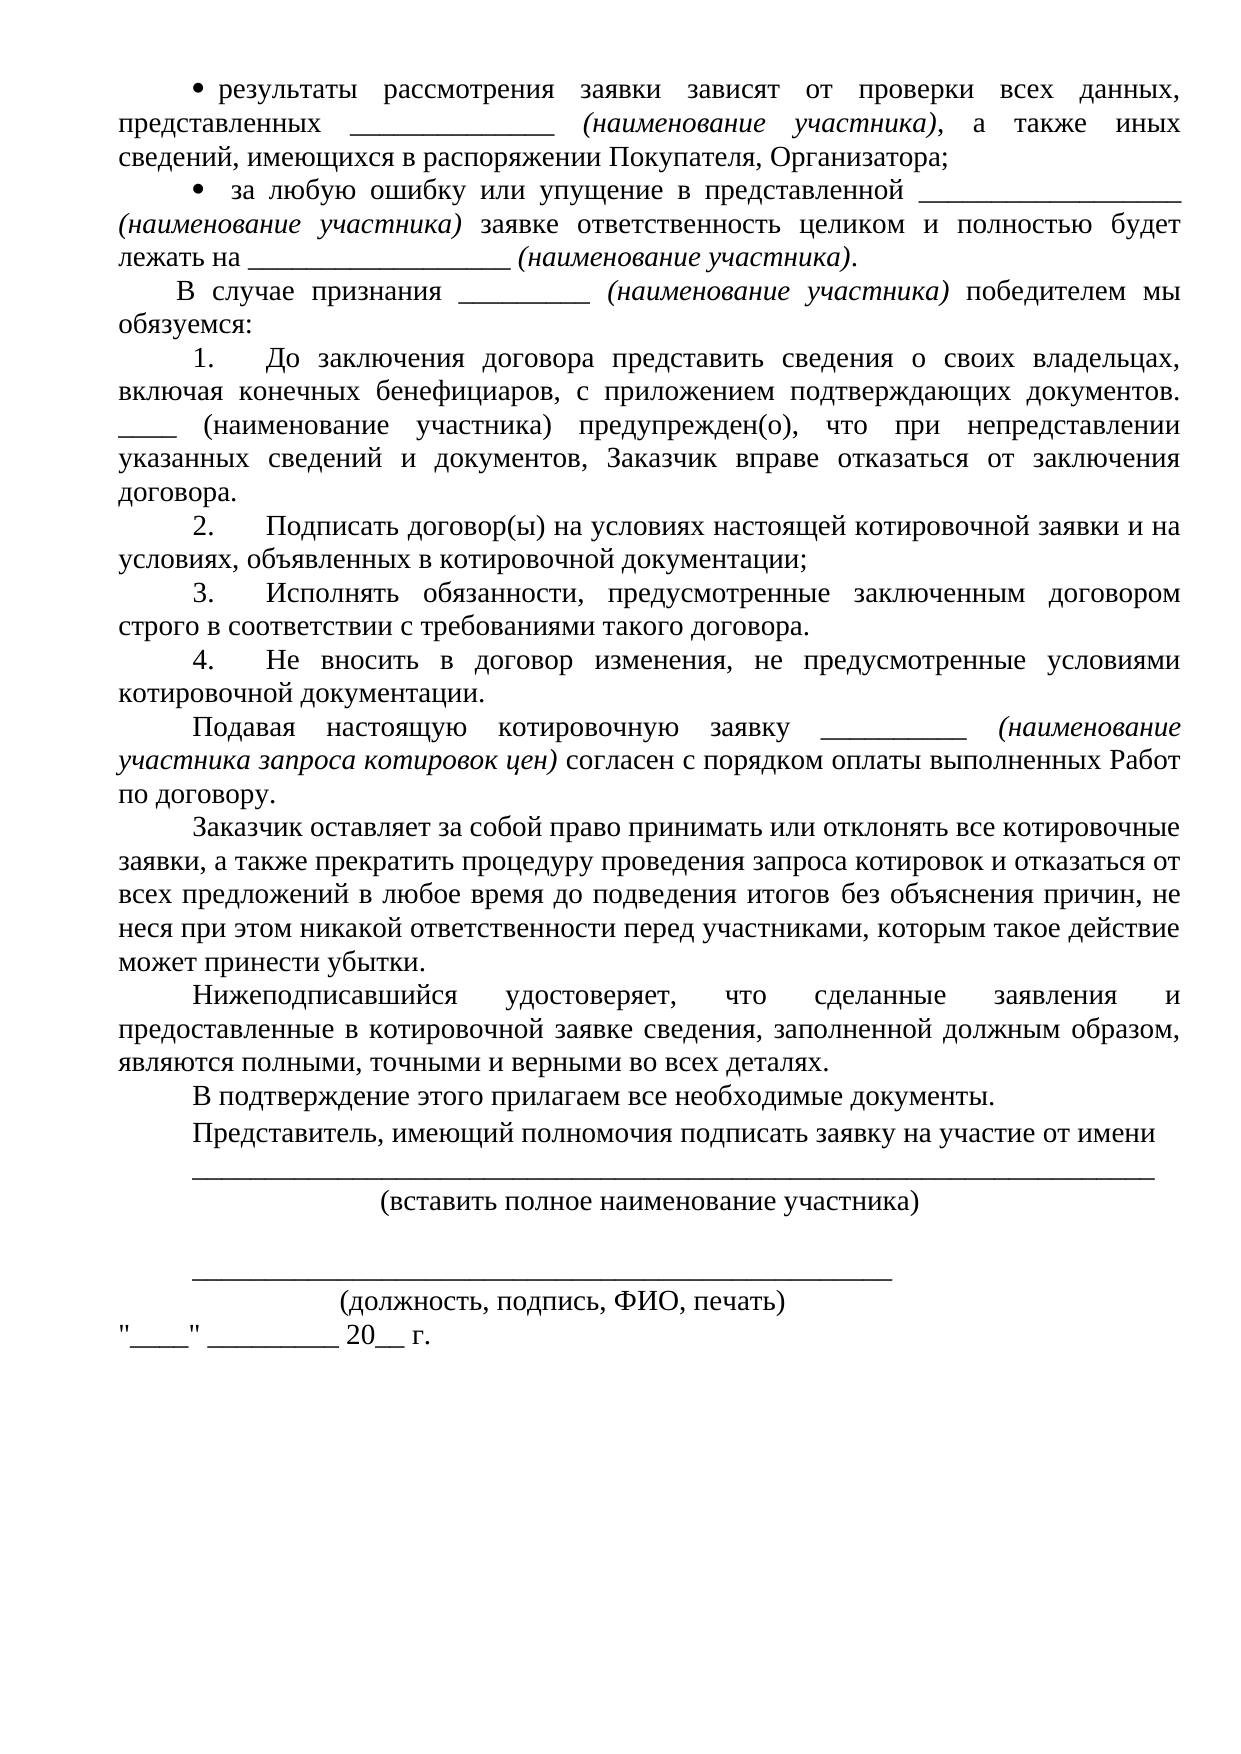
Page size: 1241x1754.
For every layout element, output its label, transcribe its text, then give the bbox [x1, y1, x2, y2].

text (вставить полное наименование участника) [118, 1183, 1181, 1216]
list Нижеподписавшийся удостоверяет, что сделанные заявления и предоставленные в котировочной заявке сведения, заполненной должным образом, являются полными, точными и верными во всех деталях. [118, 977, 1181, 1078]
list результаты рассмотрения заявки зависят от проверки всех данных, представленных ______________ (наименование участника), а также иных сведений, имеющихся в распоряжении Покупателя, Организатора; [118, 71, 1181, 172]
list В подтверждение этого прилагаем все необходимые документы. [118, 1078, 1181, 1111]
text "____" _________ 20__ г. [118, 1317, 1181, 1350]
text ________________________________________________ [118, 1250, 1181, 1283]
list Исполнять обязанности, предусмотренные заключенным договором строго в соответствии с требованиями такого договора. [118, 575, 1181, 642]
text Подавая настоящую котировочную заявку __________ (наименование участника запроса котировок цен) согласен с порядком оплаты выполненных Работ по договору. [118, 709, 1181, 809]
list Не вносить в договор изменения, не предусмотренные условиями котировочной документации. [118, 642, 1181, 709]
text Заказчик оставляет за собой право принимать или отклонять все котировочные заявки, а также прекратить процедуру проведения запроса котировок и отказаться от всех предложений в любое время до подведения итогов без объяснения причин, не неся при этом никакой ответственности перед участниками, которым такое действие может принести убытки. [118, 809, 1181, 977]
list за любую ошибку или упущение в представленной __________________ (наименование участника) заявке ответственность целиком и полностью будет лежать на __________________ (наименование участника). [118, 172, 1181, 273]
subtitle Представитель, имеющий полномочия подписать заявку на участие от имени [118, 1116, 1181, 1149]
list Подписать договор(ы) на условиях настоящей котировочной заявки и на условиях, объявленных в котировочной документации; [118, 508, 1181, 575]
text __________________________________________________________________ [118, 1149, 1181, 1183]
text В случае признания _________ (наименование участника) победителем мы обязуемся: [118, 273, 1181, 340]
text (должность, подпись, ФИО, печать) [118, 1283, 1181, 1317]
list До заключения договора представить сведения о своих владельцах, включая конечных бенефициаров, с приложением подтверждающих документов. ____ (наименование участника) предупрежден(о), что при непредставлении указанных сведений и документов, Заказчик вправе отказаться от заключения договора. [118, 340, 1181, 508]
